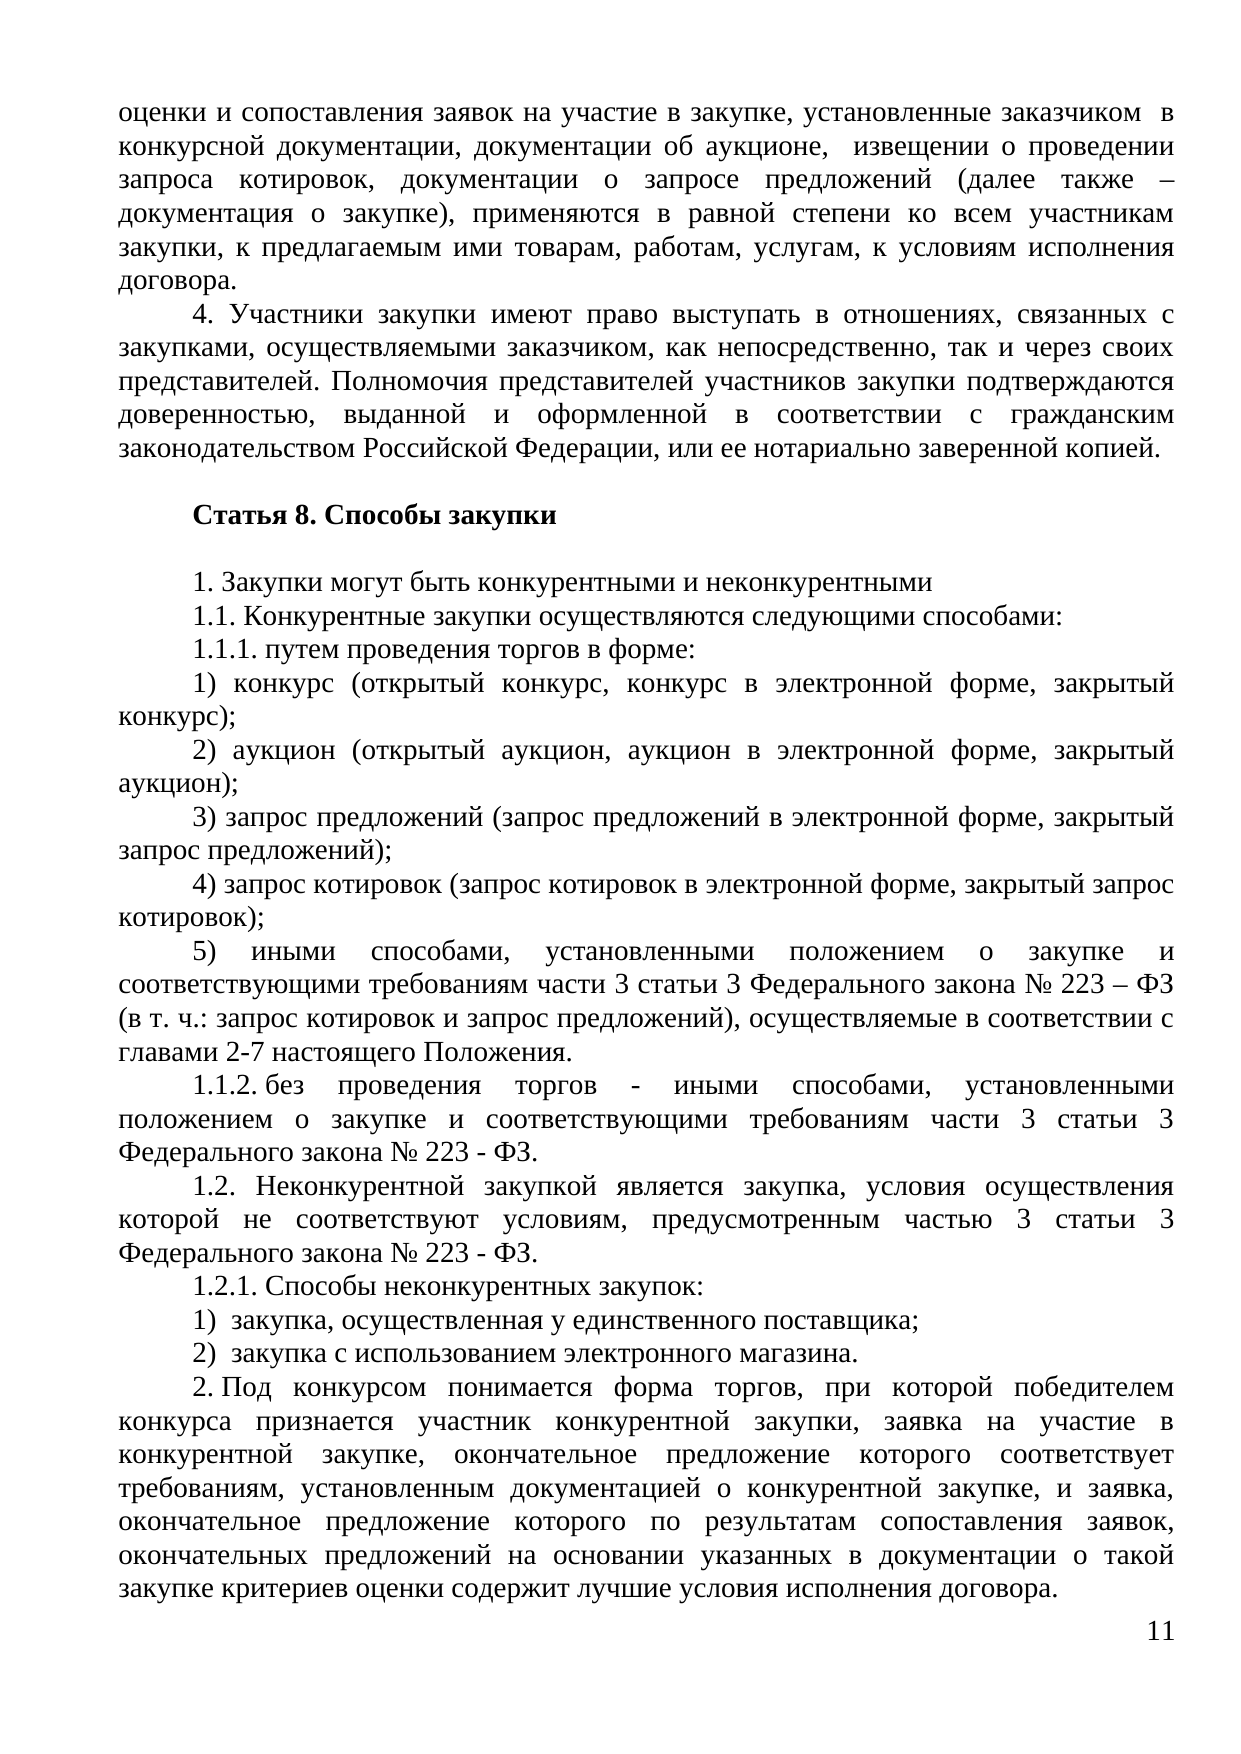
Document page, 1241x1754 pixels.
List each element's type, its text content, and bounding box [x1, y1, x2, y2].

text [118, 94, 1175, 296]
text 2) аукцион (открытый аукцион, аукцион в электронной форме, закрытый аукцион); [118, 732, 1175, 799]
text 1.2. Неконкурентной закупкой является закупка, условия осуществления которой не соответствуют условиям, предусмотренным частью 3 статьи 3 Федерального закона № 223 - ФЗ. [118, 1168, 1175, 1268]
text 3) запрос предложений (запрос предложений в электронной форме, закрытый запрос предложений); [118, 799, 1175, 866]
text 1.1.2. без проведения торгов - иными способами, установленными положением о закупке и соответствующими требованиям части 3 статьи 3 Федерального закона № 223 - ФЗ. [118, 1067, 1175, 1168]
text 1.2.1. Способы неконкурентных закупок: [118, 1268, 1175, 1302]
text 1.1.1. путем проведения торгов в форме: [118, 631, 1175, 665]
text 2. Под конкурсом понимается форма торгов, при которой победителем конкурса признается участник конкурентной закупки, заявка на участие в конкурентной закупке, окончательное предложение которого соответствует требованиям, установленным документацией о конкурентной закупке, и заявка, окончательное предложение которого по результатам сопоставления заявок, окончательных предложений на основании указанных в документации о такой закупке критериев оценки содержит лучшие условия исполнения договора. [118, 1369, 1175, 1604]
text 1.1. Конкурентные закупки осуществляются следующими способами: [118, 598, 1175, 631]
text 1. Закупки могут быть конкурентными и неконкурентными [118, 564, 1175, 598]
text 5) иными способами, установленными положением о закупке и соответствующими требованиям части 3 статьи 3 Федерального закона № 223 – ФЗ (в т. ч.: запрос котировок и запрос предложений), осуществляемые в соответствии с главами 2-7 настоящего Положения. [118, 933, 1175, 1067]
text 1) закупка, осуществленная у единственного поставщика; [118, 1302, 1175, 1336]
text 1) конкурс (открытый конкурс, конкурс в электронной форме, закрытый конкурс); [118, 665, 1175, 732]
subtitle Статья 8. Способы закупки [118, 497, 1175, 531]
text 4. Участники закупки имеют право выступать в отношениях, связанных с закупками, осуществляемыми заказчиком, как непосредственно, так и через своих представителей. Полномочия представителей участников закупки подтверждаются доверенностью, выданной и оформленной в соответствии с гражданским законодательством Российской Федерации, или ее нотариально заверенной копией. [118, 296, 1175, 463]
text 2) закупка с использованием электронного магазина. [118, 1336, 1175, 1369]
text 4) запрос котировок (запрос котировок в электронной форме, закрытый запрос котировок); [118, 866, 1175, 933]
